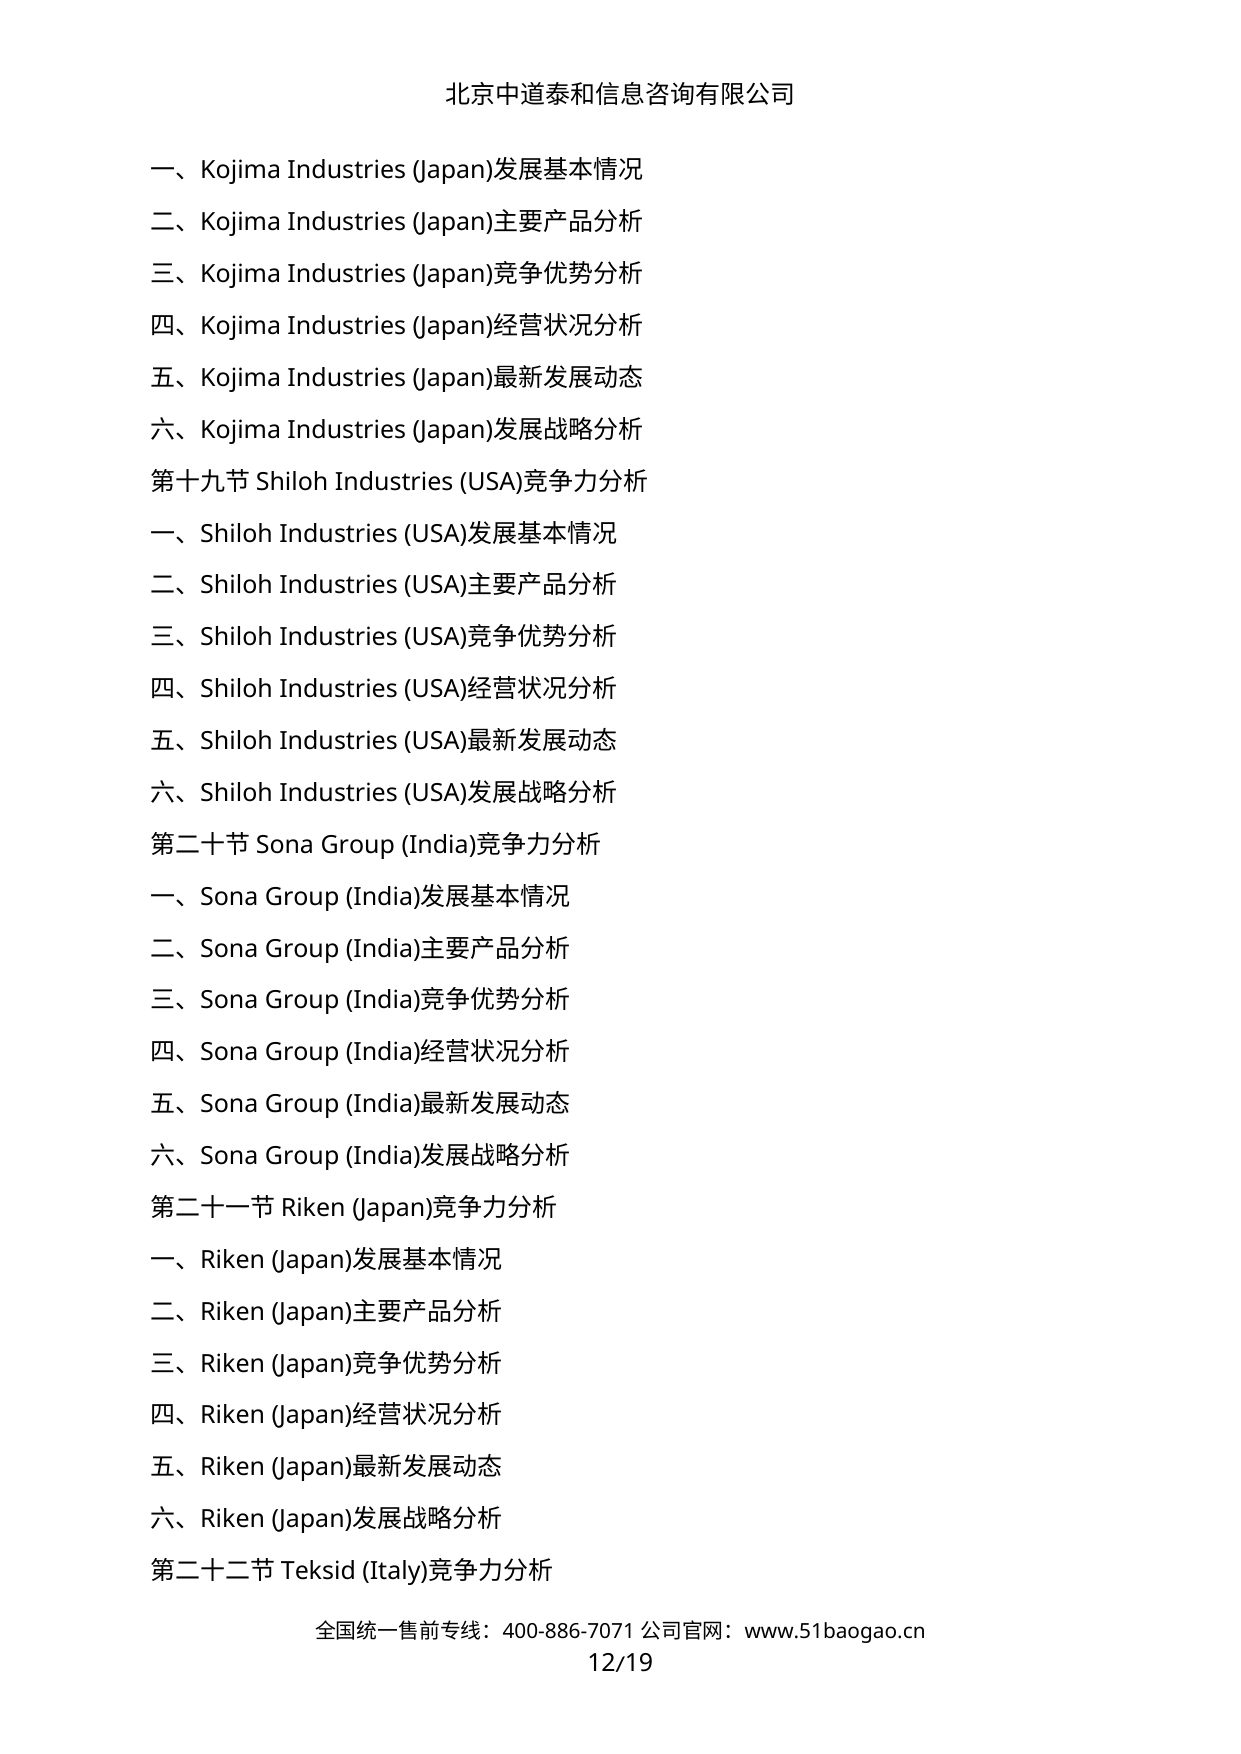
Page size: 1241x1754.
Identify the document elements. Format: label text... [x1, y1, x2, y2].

text 五、Kojima Industries (Japan)最新发展动态 [150, 357, 1090, 394]
text 三、Sona Group (India)竞争优势分析 [150, 980, 1090, 1016]
text 四、Riken (Japan)经营状况分析 [150, 1395, 1090, 1431]
text 一、Shiloh Industries (USA)发展基本情况 [150, 513, 1090, 549]
text 第十九节 Shiloh Industries (USA)竞争力分析 [150, 461, 1090, 497]
text 五、Shiloh Industries (USA)最新发展动态 [150, 721, 1090, 757]
text 三、Riken (Japan)竞争优势分析 [150, 1343, 1090, 1379]
text 六、Shiloh Industries (USA)发展战略分析 [150, 772, 1090, 809]
text 一、Riken (Japan)发展基本情况 [150, 1239, 1090, 1276]
text 二、Riken (Japan)主要产品分析 [150, 1291, 1090, 1327]
text 五、Sona Group (India)最新发展动态 [150, 1084, 1090, 1120]
text 四、Sona Group (India)经营状况分析 [150, 1032, 1090, 1068]
text 一、Kojima Industries (Japan)发展基本情况 [150, 150, 1090, 186]
text 第二十节 Sona Group (India)竞争力分析 [150, 824, 1090, 861]
text 六、Riken (Japan)发展战略分析 [150, 1499, 1090, 1535]
text 四、Shiloh Industries (USA)经营状况分析 [150, 669, 1090, 705]
text 六、Sona Group (India)发展战略分析 [150, 1136, 1090, 1172]
text 第二十二节 Teksid (Italy)竞争力分析 [150, 1551, 1090, 1587]
text 三、Kojima Industries (Japan)竞争优势分析 [150, 254, 1090, 290]
text 四、Kojima Industries (Japan)经营状况分析 [150, 306, 1090, 342]
text 二、Shiloh Industries (USA)主要产品分析 [150, 565, 1090, 601]
text 五、Riken (Japan)最新发展动态 [150, 1447, 1090, 1483]
text 二、Kojima Industries (Japan)主要产品分析 [150, 202, 1090, 238]
text 三、Shiloh Industries (USA)竞争优势分析 [150, 617, 1090, 653]
text 第二十一节 Riken (Japan)竞争力分析 [150, 1187, 1090, 1224]
text 六、Kojima Industries (Japan)发展战略分析 [150, 409, 1090, 446]
text 一、Sona Group (India)发展基本情况 [150, 876, 1090, 912]
text 二、Sona Group (India)主要产品分析 [150, 928, 1090, 964]
